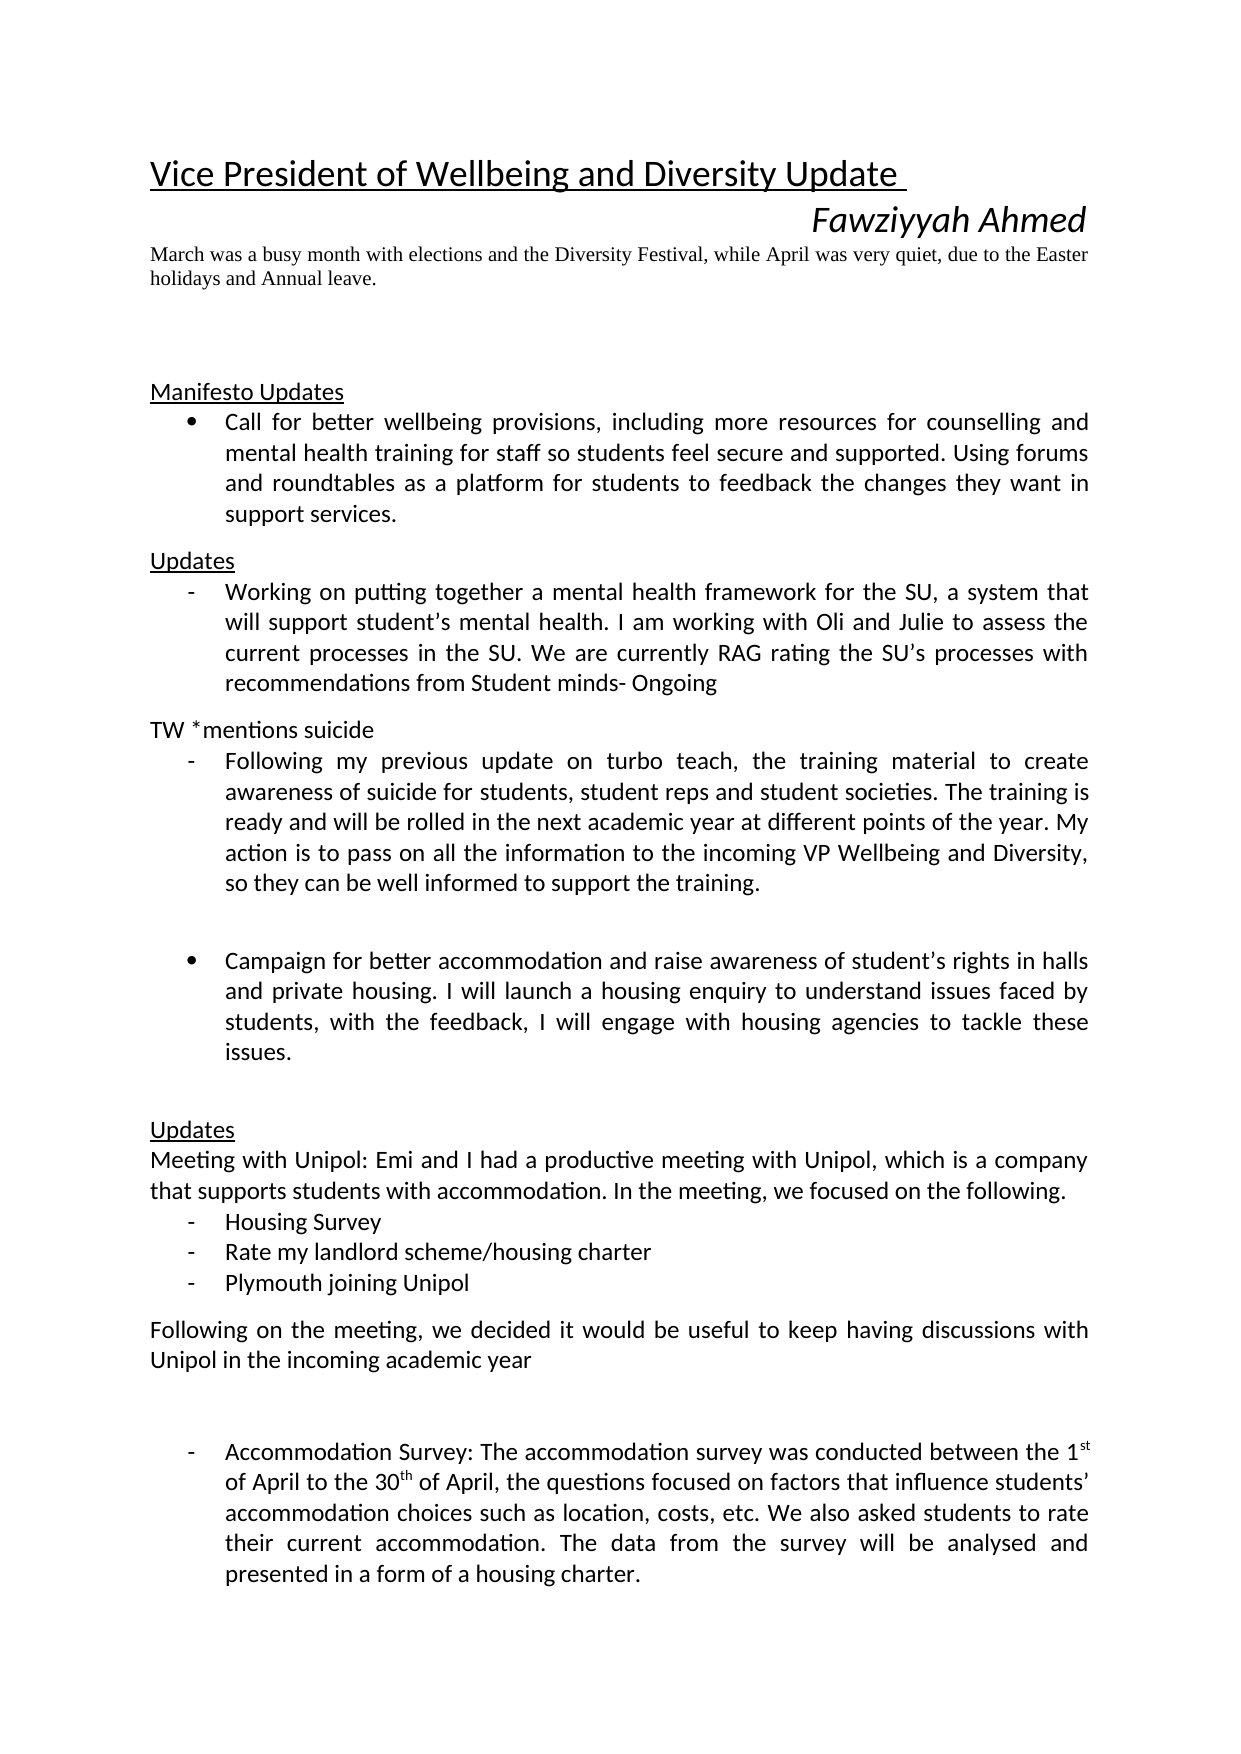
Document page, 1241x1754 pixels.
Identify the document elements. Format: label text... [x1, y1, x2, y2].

list Rate my landlord scheme/housing charter [187, 1236, 1090, 1267]
text Fawziyyah Ahmed [150, 196, 1090, 242]
text TW *mentions suicide [150, 714, 1090, 745]
list Housing Survey [187, 1206, 1090, 1236]
list Following my previous update on turbo teach, the training material to create awareness of suicide for students, student reps and student societies. The training is ready and will be rolled in the next academic year at different points of the year. My action is to pass on all the information to the incoming VP Wellbeing and Diversity, so they can be well informed to support the training. [187, 745, 1090, 898]
text Updates [150, 1114, 1090, 1145]
list Call for better wellbeing provisions, including more resources for counselling and mental health training for staff so students feel secure and supported. Using forums and roundtables as a platform for students to feedback the changes they want in support services. [187, 407, 1090, 529]
text Vice President of Wellbeing and Diversity Update [150, 150, 1090, 196]
text Updates [150, 545, 1090, 576]
text March was a busy month with elections and the Diversity Festival, while April was very quiet, due to the Easter holidays and Annual leave. [150, 242, 1090, 290]
list Working on putting together a mental health framework for the SU, a system that will support student’s mental health. I am working with Oli and Julie to assess the current processes in the SU. We are currently RAG rating the SU’s processes with recommendations from Student minds- Ongoing [187, 576, 1090, 698]
list Campaign for better accommodation and raise awareness of student’s rights in halls and private housing. I will launch a housing enquiry to understand issues faced by students, with the feedback, I will engage with housing agencies to tackle these issues. [187, 945, 1090, 1067]
list Accommodation Survey: The accommodation survey was conducted between the 1st of April to the 30th of April, the questions focused on factors that influence students’ accommodation choices such as location, costs, etc. We also asked students to rate their current accommodation. The data from the survey will be analysed and presented in a form of a housing charter. [187, 1436, 1090, 1589]
text Manifesto Updates [150, 376, 1090, 407]
text Following on the meeting, we decided it would be useful to keep having discussions with Unipol in the incoming academic year [150, 1314, 1090, 1375]
list Plymouth joining Unipol [187, 1267, 1090, 1297]
text Meeting with Unipol: Emi and I had a productive meeting with Unipol, which is a company that supports students with accommodation. In the meeting, we focused on the following. [150, 1145, 1090, 1206]
